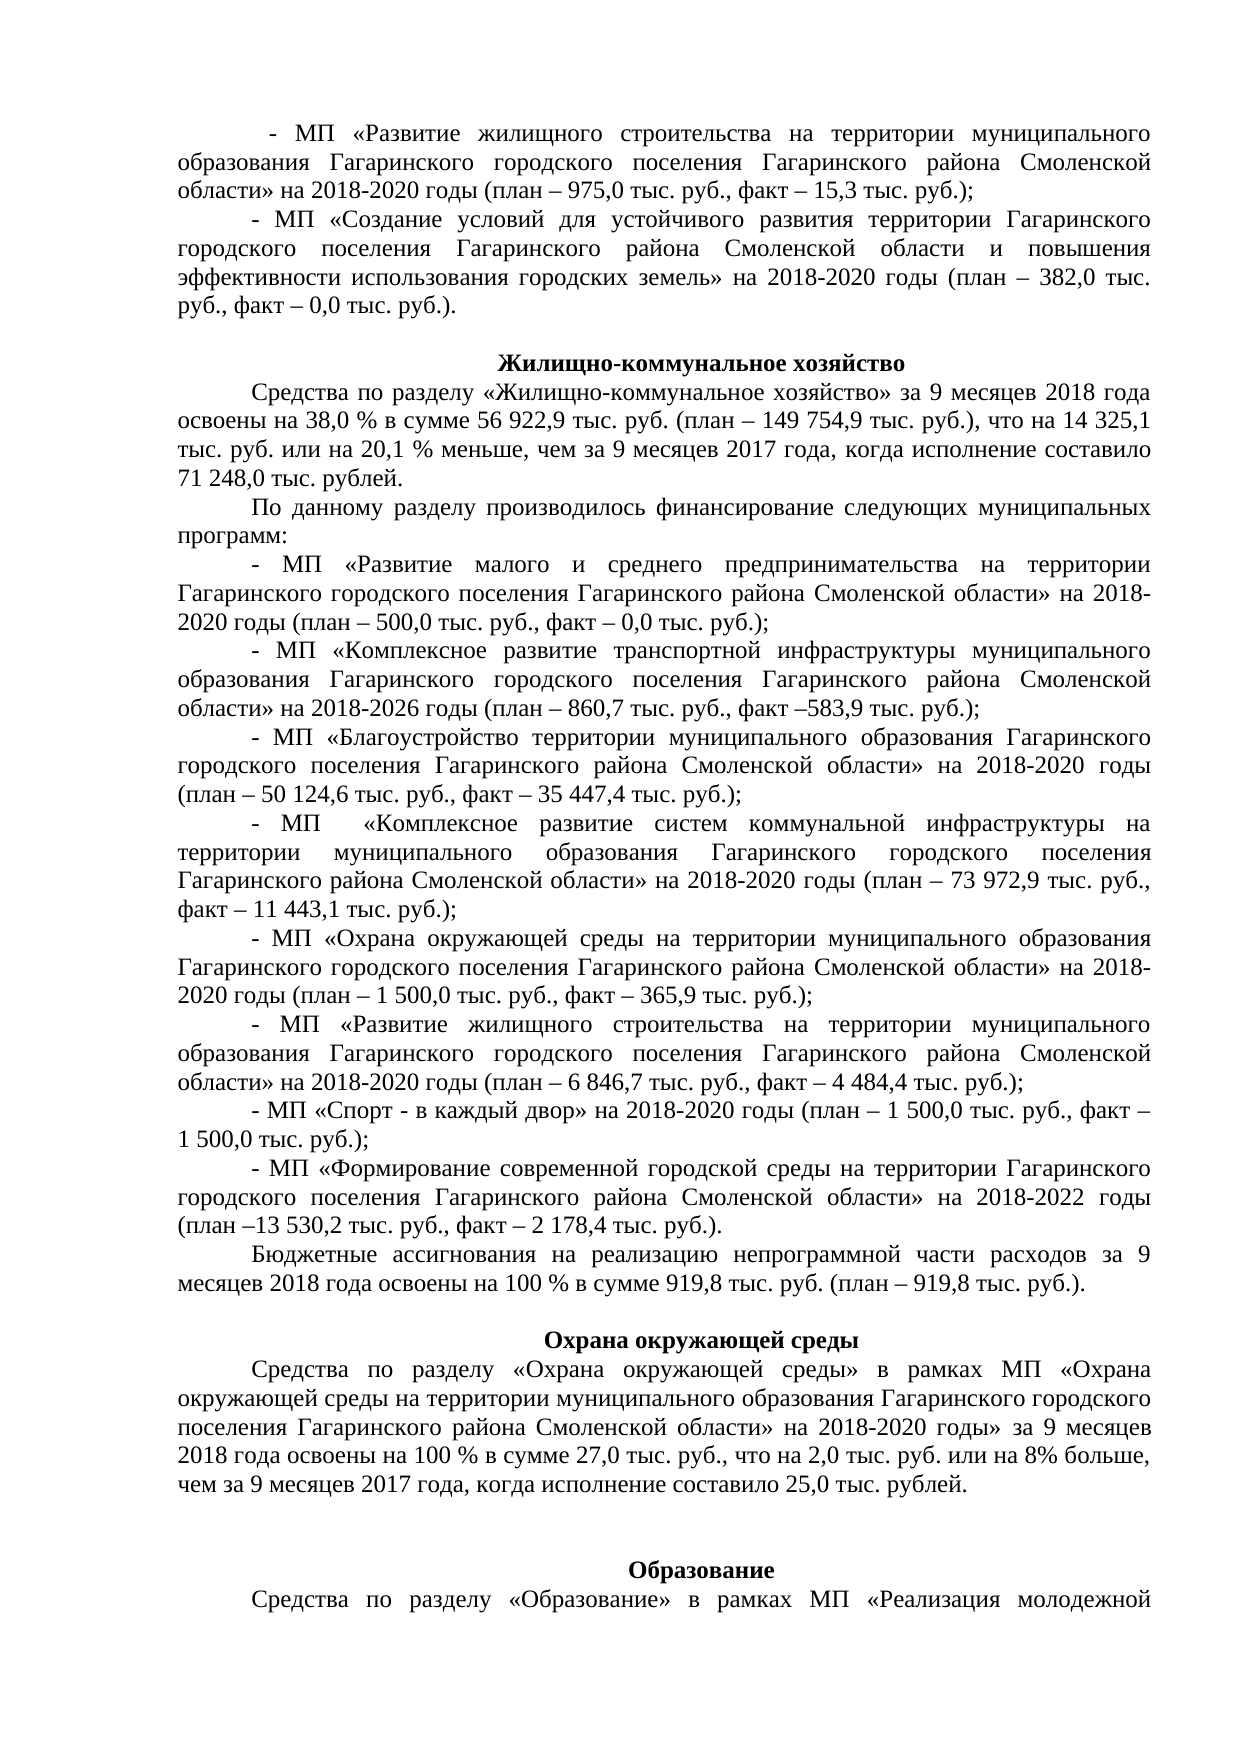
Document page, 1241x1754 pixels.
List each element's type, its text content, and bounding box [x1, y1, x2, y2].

text - МП «Создание условий для устойчивого развития территории Гагаринского городского поселения Гагаринского района Смоленской области и повышения эффективности использования городских земель» на 2018-2020 годы (план – 382,0 тыс. руб., факт – 0,0 тыс. руб.). [177, 204, 1152, 319]
text Образование [177, 1556, 1152, 1584]
text - МП «Формирование современной городской среды на территории Гагаринского городского поселения Гагаринского района Смоленской области» на 2018-2022 годы (план –13 530,2 тыс. руб., факт – 2 178,4 тыс. руб.). [177, 1153, 1152, 1239]
text - МП «Развитие жилищного строительства на территории муниципального образования Гагаринского городского поселения Гагаринского района Смоленской области» на 2018-2020 годы (план – 975,0 тыс. руб., факт – 15,3 тыс. руб.); [177, 118, 1152, 204]
text Средства по разделу «Жилищно-коммунальное хозяйство» за 9 месяцев 2018 года освоены на 38,0 % в сумме 56 922,9 тыс. руб. (план – 149 754,9 тыс. руб.), что на 14 325,1 тыс. руб. или на 20,1 % меньше, чем за 9 месяцев 2017 года, когда исполнение составило 71 248,0 тыс. рублей. [177, 377, 1152, 492]
text Охрана окружающей среды [177, 1326, 1152, 1354]
text Бюджетные ассигнования на реализацию непрограммной части расходов за 9 месяцев 2018 года освоены на 100 % в сумме 919,8 тыс. руб. (план – 919,8 тыс. руб.). [177, 1239, 1152, 1297]
text - МП «Спорт - в каждый двор» на 2018-2020 годы (план – 1 500,0 тыс. руб., факт – 1 500,0 тыс. руб.); [177, 1096, 1152, 1153]
text Жилищно-коммунальное хозяйство [177, 348, 1152, 377]
text - МП «Благоустройство территории муниципального образования Гагаринского городского поселения Гагаринского района Смоленской области» на 2018-2020 годы (план – 50 124,6 тыс. руб., факт – 35 447,4 тыс. руб.); [177, 722, 1152, 808]
text - МП «Комплексное развитие систем коммунальной инфраструктуры на территории муниципального образования Гагаринского городского поселения Гагаринского района Смоленской области» на 2018-2020 годы (план – 73 972,9 тыс. руб., факт – 11 443,1 тыс. руб.); [177, 808, 1152, 923]
text - МП «Комплексное развитие транспортной инфраструктуры муниципального образования Гагаринского городского поселения Гагаринского района Смоленской области» на 2018-2026 годы (план – 860,7 тыс. руб., факт –583,9 тыс. руб.); [177, 636, 1152, 722]
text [177, 1584, 1152, 1613]
text - МП «Развитие жилищного строительства на территории муниципального образования Гагаринского городского поселения Гагаринского района Смоленской области» на 2018-2020 годы (план – 6 846,7 тыс. руб., факт – 4 484,4 тыс. руб.); [177, 1009, 1152, 1096]
text По данному разделу производилось финансирование следующих муниципальных программ: [177, 492, 1152, 549]
text Средства по разделу «Охрана окружающей среды» в рамках МП «Охрана окружающей среды на территории муниципального образования Гагаринского городского поселения Гагаринского района Смоленской области» на 2018-2020 годы» за 9 месяцев 2018 года освоены на 100 % в сумме 27,0 тыс. руб., что на 2,0 тыс. руб. или на 8% больше, чем за 9 месяцев 2017 года, когда исполнение составило 25,0 тыс. рублей. [177, 1354, 1152, 1498]
text - МП «Развитие малого и среднего предпринимательства на территории Гагаринского городского поселения Гагаринского района Смоленской области» на 2018-2020 годы (план – 500,0 тыс. руб., факт – 0,0 тыс. руб.); [177, 549, 1152, 636]
text - МП «Охрана окружающей среды на территории муниципального образования Гагаринского городского поселения Гагаринского района Смоленской области» на 2018-2020 годы (план – 1 500,0 тыс. руб., факт – 365,9 тыс. руб.); [177, 923, 1152, 1009]
